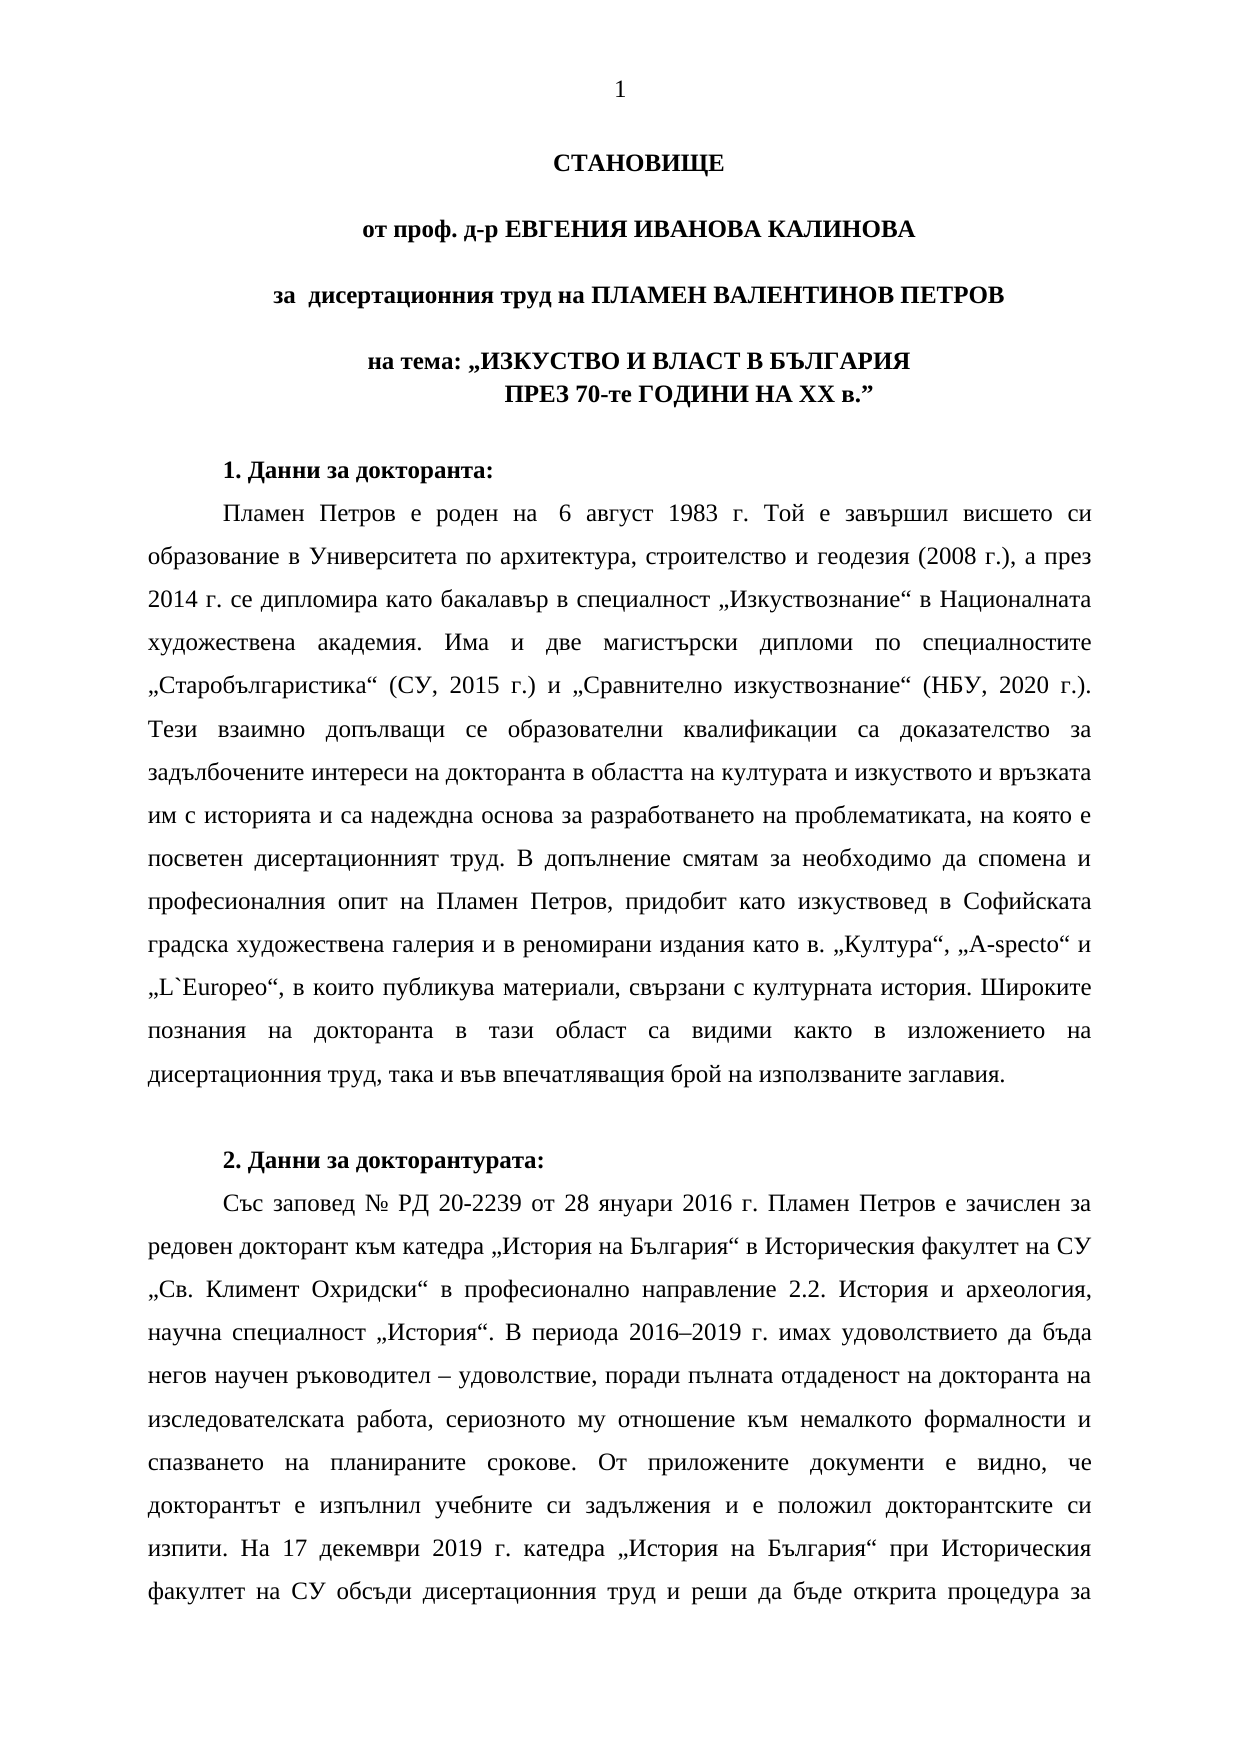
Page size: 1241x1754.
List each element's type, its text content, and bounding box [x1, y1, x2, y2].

text 2. Данни за докторантурата: [148, 1145, 1093, 1174]
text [148, 1188, 1093, 1605]
text 1. Данни за докторанта: [148, 455, 1093, 484]
text от проф. д-р Евгения Иванова Калинова [118, 214, 1122, 242]
text Пламен Петров е роден на 6 август 1983 г. Той е завършил висшето си образование в Университета по архитектура, строителство и геодезия (2008 г.), а през 2014 г. се дипломира като бакалавър в специалност „Изкуствознание“ в Националната художествена академия. Има и две магистърски дипломи по специалностите „Старобългаристика“ (СУ, 2015 г.) и „Сравнително изкуствознание“ (НБУ, 2020 г.). Тези взаимно допълващи се образователни квалификации са доказателство за задълбочените интереси на докторанта в областта на културата и изкуството и връзката им с историята и са надеждна основа за разработването на проблематиката, на която е посветен дисертационният труд. В допълнение смятам за необходимо да спомена и професионалния опит на Пламен Петров, придобит като изкуствовед в Софийската градска художествена галерия и в реномирани издания като в. „Култура“, „A-specto“ и „L`Europeo“, в които публикува материали, свързани с културната история. Широките познания на докторанта в тази област са видими както в изложението на дисертационния труд, така и във впечатляващия брой на използваните заглавия. [148, 498, 1093, 1087]
text СТАНОВИЩЕ [118, 148, 1122, 176]
text за дисертационния труд на Пламен Валентинов Петров [118, 280, 1122, 308]
text на тема: „ИЗКУСТВО И ВЛАСТ В БЪЛГАРИЯ [118, 346, 1122, 374]
text ПРЕЗ 70-те ГОДИНИ НА ХХ в.” [118, 379, 1122, 407]
